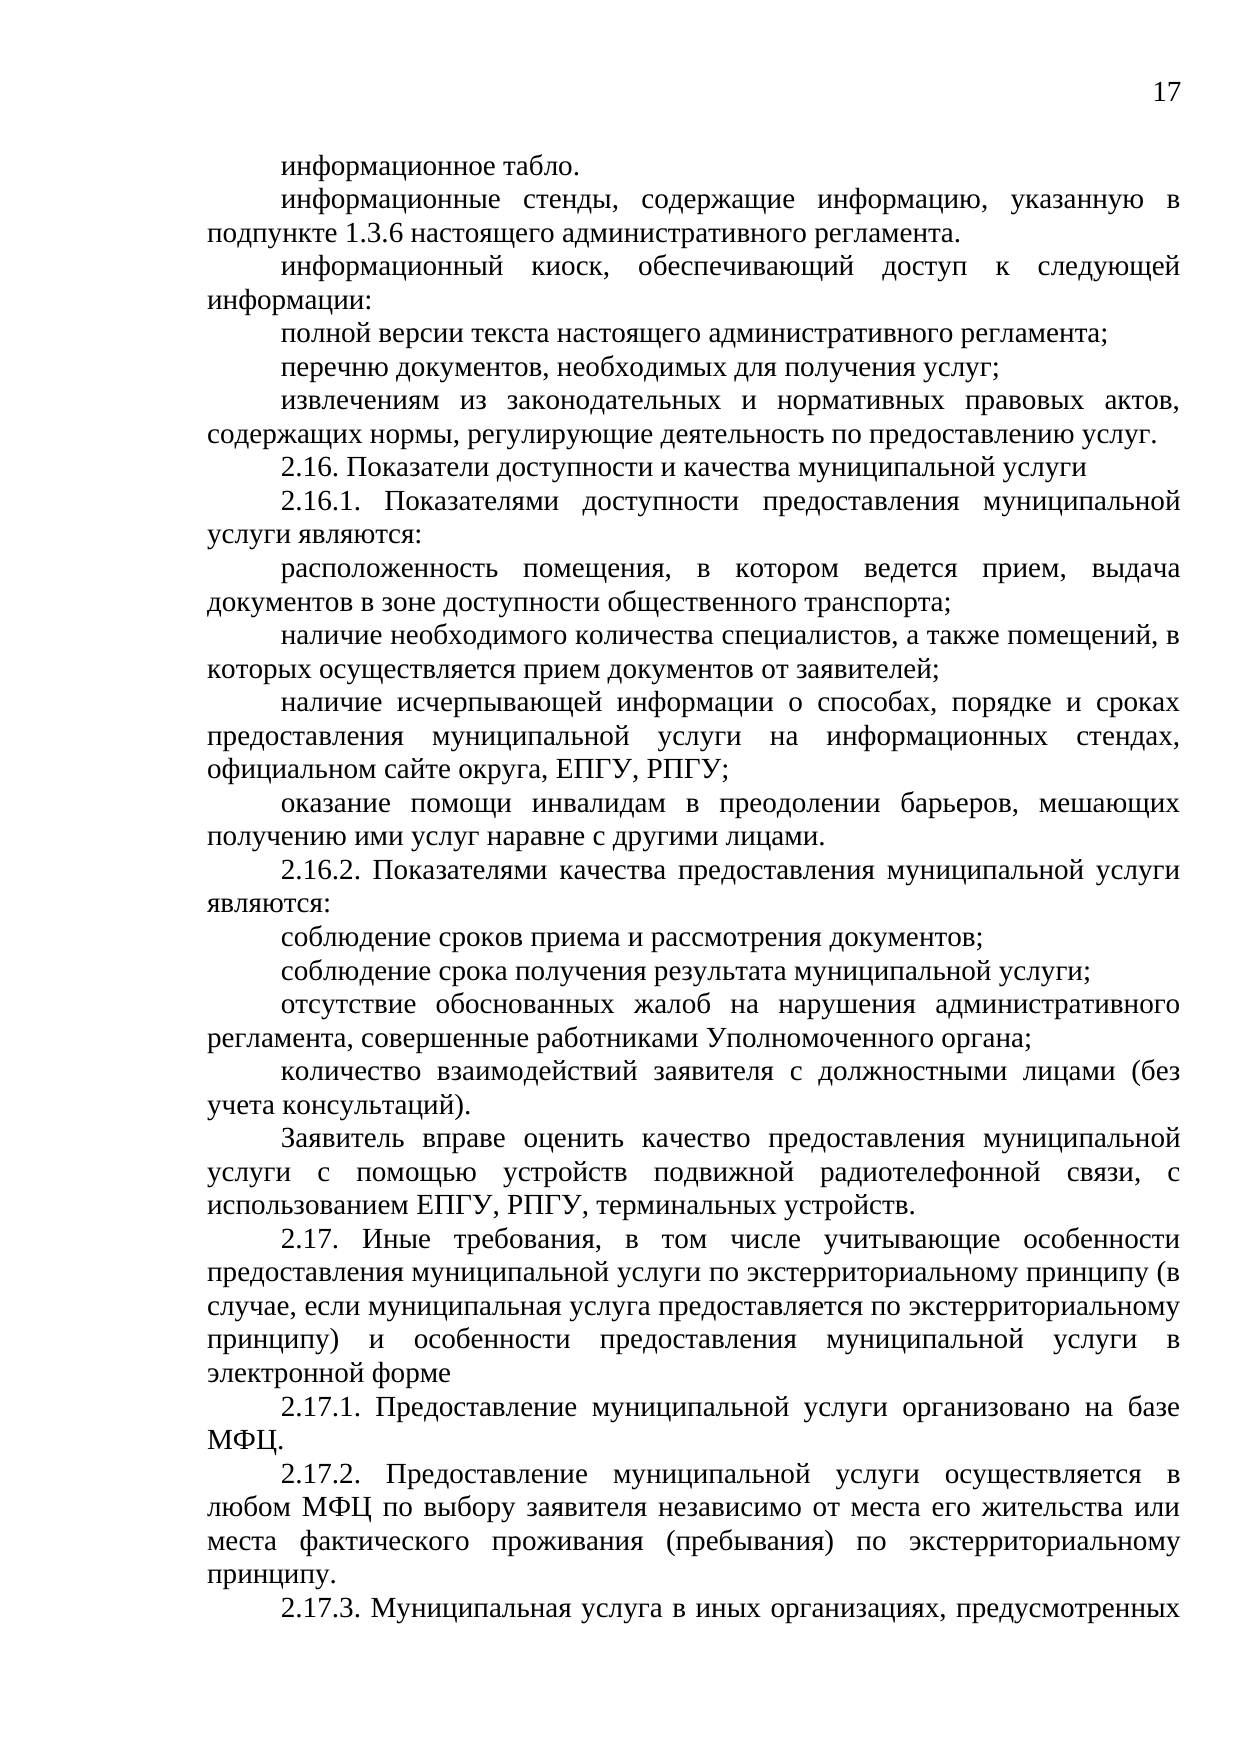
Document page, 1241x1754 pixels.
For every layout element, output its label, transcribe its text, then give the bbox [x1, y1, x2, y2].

text информационные стенды, содержащие информацию, указанную в подпункте 1.3.6 настоящего административного регламента. [207, 181, 1181, 248]
text соблюдение срока получения результата муниципальной услуги; [207, 953, 1181, 986]
text информационное табло. [207, 148, 1181, 181]
text наличие исчерпывающей информации о способах, порядке и сроках предоставления муниципальной услуги на информационных стендах, официальном сайте округа, ЕПГУ, РПГУ; [207, 684, 1181, 785]
text информационный киоск, обеспечивающий доступ к следующей информации: [207, 248, 1181, 315]
text извлечениям из законодательных и нормативных правовых актов, содержащих нормы, регулирующие деятельность по предоставлению услуг. [207, 382, 1181, 449]
text отсутствие обоснованных жалоб на нарушения административного регламента, совершенные работниками Уполномоченного органа; [207, 986, 1181, 1053]
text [207, 1590, 1181, 1623]
text соблюдение сроков приема и рассмотрения документов; [207, 919, 1181, 953]
text 2.17.2. Предоставление муниципальной услуги осуществляется в любом МФЦ по выбору заявителя независимо от места его жительства или места фактического проживания (пребывания) по экстерриториальному принципу. [207, 1456, 1181, 1590]
text полной версии текста настоящего административного регламента; [207, 315, 1181, 349]
text количество взаимодействий заявителя с должностными лицами (без учета консультаций). [207, 1053, 1181, 1120]
text 2.17. Иные требования, в том числе учитывающие особенности предоставления муниципальной услуги по экстерриториальному принципу (в случае, если муниципальная услуга предоставляется по экстерриториальному принципу) и особенности предоставления муниципальной услуги в электронной форме [207, 1221, 1181, 1389]
text перечню документов, необходимых для получения услуг; [207, 349, 1181, 382]
text 2.16.1. Показателями доступности предоставления муниципальной услуги являются: [207, 483, 1181, 550]
text 2.16.2. Показателями качества предоставления муниципальной услуги являются: [207, 852, 1181, 919]
text наличие необходимого количества специалистов, а также помещений, в которых осуществляется прием документов от заявителей; [207, 617, 1181, 684]
text Заявитель вправе оценить качество предоставления муниципальной услуги с помощью устройств подвижной радиотелефонной связи, с использованием ЕПГУ, РПГУ, терминальных устройств. [207, 1120, 1181, 1221]
text расположенность помещения, в котором ведется прием, выдача документов в зоне доступности общественного транспорта; [207, 550, 1181, 617]
text 2.16. Показатели доступности и качества муниципальной услуги [207, 449, 1181, 483]
text оказание помощи инвалидам в преодолении барьеров, мешающих получению ими услуг наравне с другими лицами. [207, 785, 1181, 852]
text 2.17.1. Предоставление муниципальной услуги организовано на базе МФЦ. [207, 1389, 1181, 1456]
